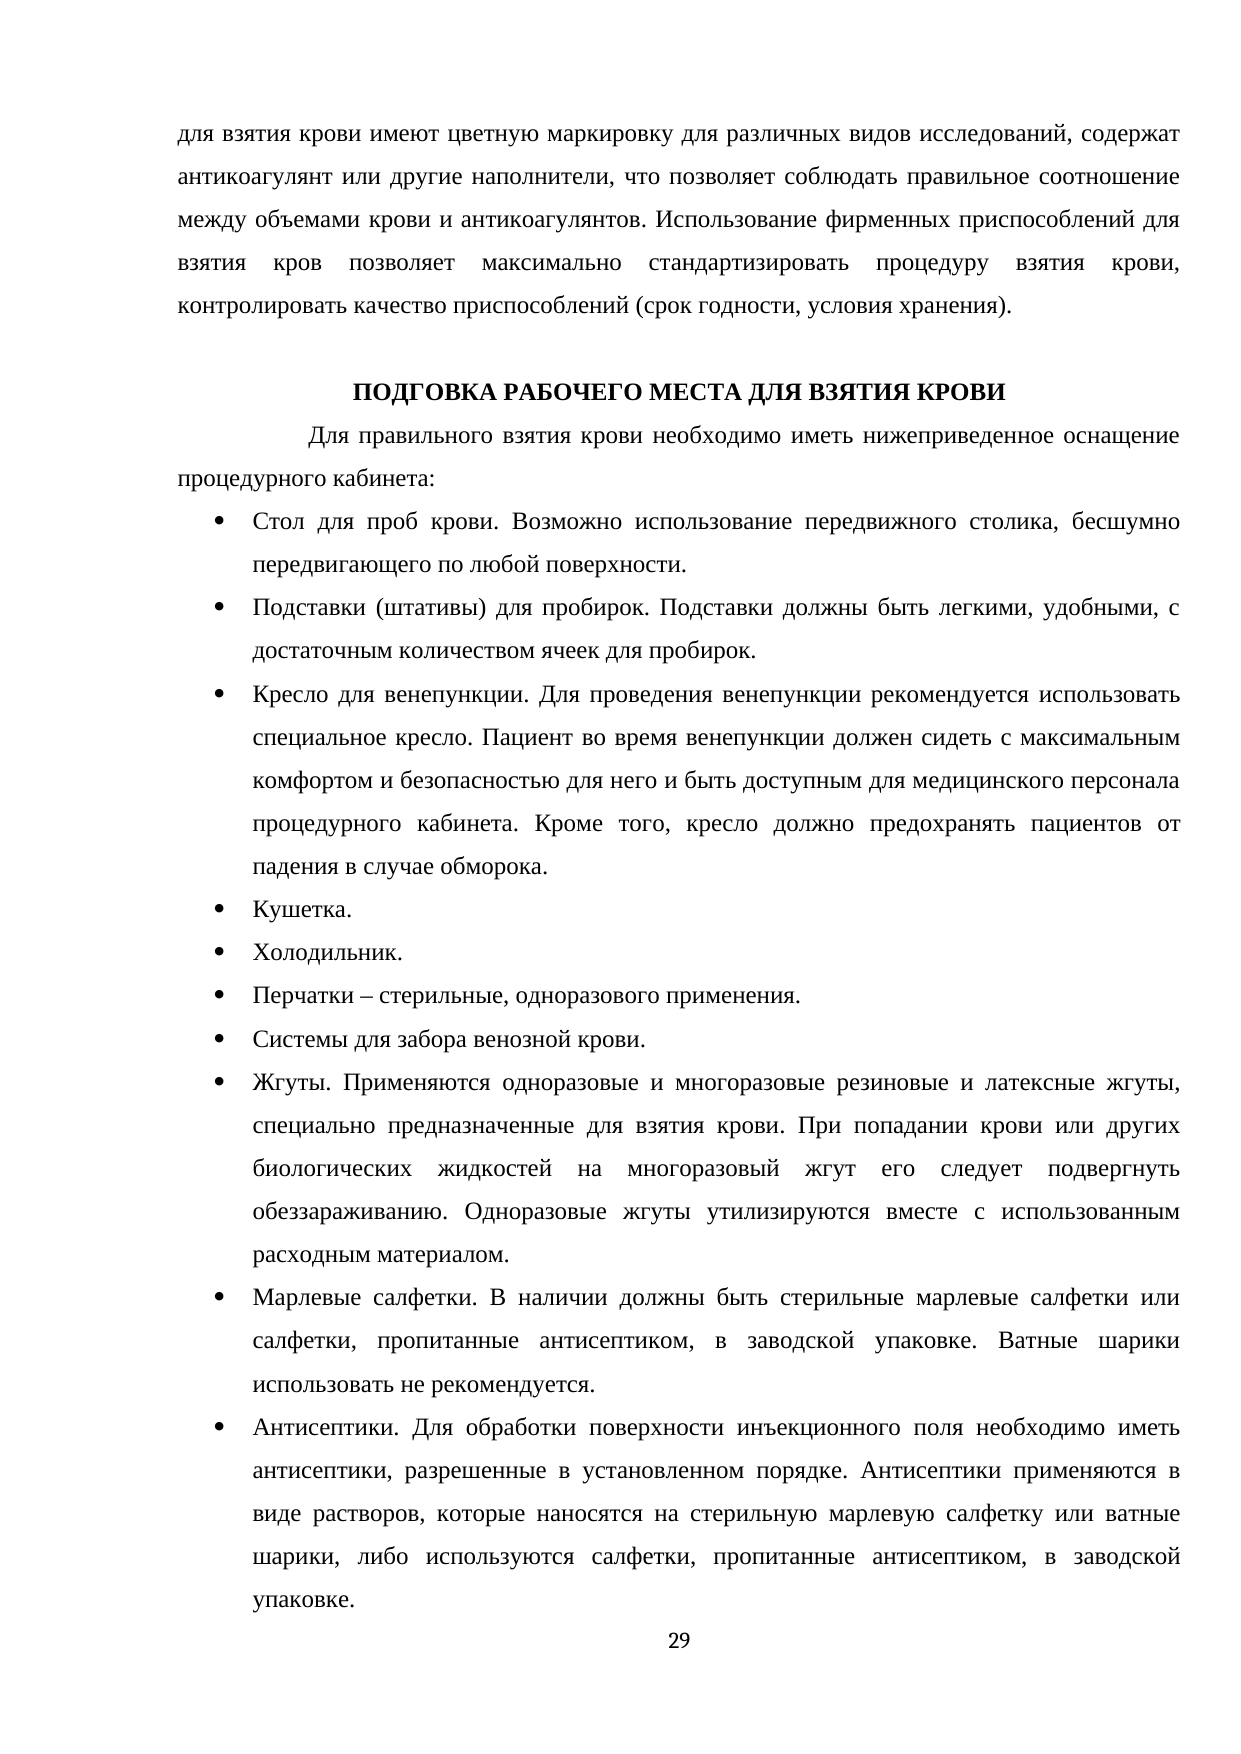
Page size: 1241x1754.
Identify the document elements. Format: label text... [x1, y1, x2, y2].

list Жгуты. Применяются одноразовые и многоразовые резиновые и латексные жгуты, специально предназначенные для взятия крови. При попадании крови или других биологических жидкостей на многоразовый жгут его следует подвергнуть обеззараживанию. Одноразовые жгуты утилизируются вместе с использованным расходным материалом. [215, 1067, 1181, 1268]
list Стол для проб крови. Возможно использование передвижного столика, бесшумно передвигающего по любой поверхности. [215, 506, 1181, 578]
list Антисептики. Для обработки поверхности инъекционного поля необходимо иметь антисептики, разрешенные в установленном порядке. Антисептики применяются в виде растворов, которые наносятся на стерильную марлевую салфетку или ватные шарики, либо используются салфетки, пропитанные антисептиком, в заводской упаковке. [215, 1412, 1181, 1613]
text ПОДГОВКА РАБОЧЕГО МЕСТА ДЛЯ ВЗЯТИЯ КРОВИ [177, 377, 1181, 406]
list Подставки (штативы) для пробирок. Подставки должны быть легкими, удобными, с достаточным количеством ячеек для пробирок. [215, 592, 1181, 664]
list Кушетка. [215, 894, 1181, 923]
list Марлевые салфетки. В наличии должны быть стерильные марлевые салфетки или салфетки, пропитанные антисептиком, в заводской упаковке. Ватные шарики использовать не рекомендуется. [215, 1282, 1181, 1397]
list Перчатки – стерильные, одноразового применения. [215, 981, 1181, 1009]
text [177, 118, 1181, 319]
text Для правильного взятия крови необходимо иметь нижеприведенное оснащение процедурного кабинета: [177, 420, 1181, 492]
list Системы для забора венозной крови. [215, 1024, 1181, 1052]
list Холодильник. [215, 937, 1181, 966]
list Кресло для венепункции. Для проведения венепункции рекомендуется использовать специальное кресло. Пациент во время венепункции должен сидеть с максимальным комфортом и безопасностью для него и быть доступным для медицинского персонала процедурного кабинета. Кроме того, кресло должно предохранять пациентов от падения в случае обморока. [215, 679, 1181, 880]
